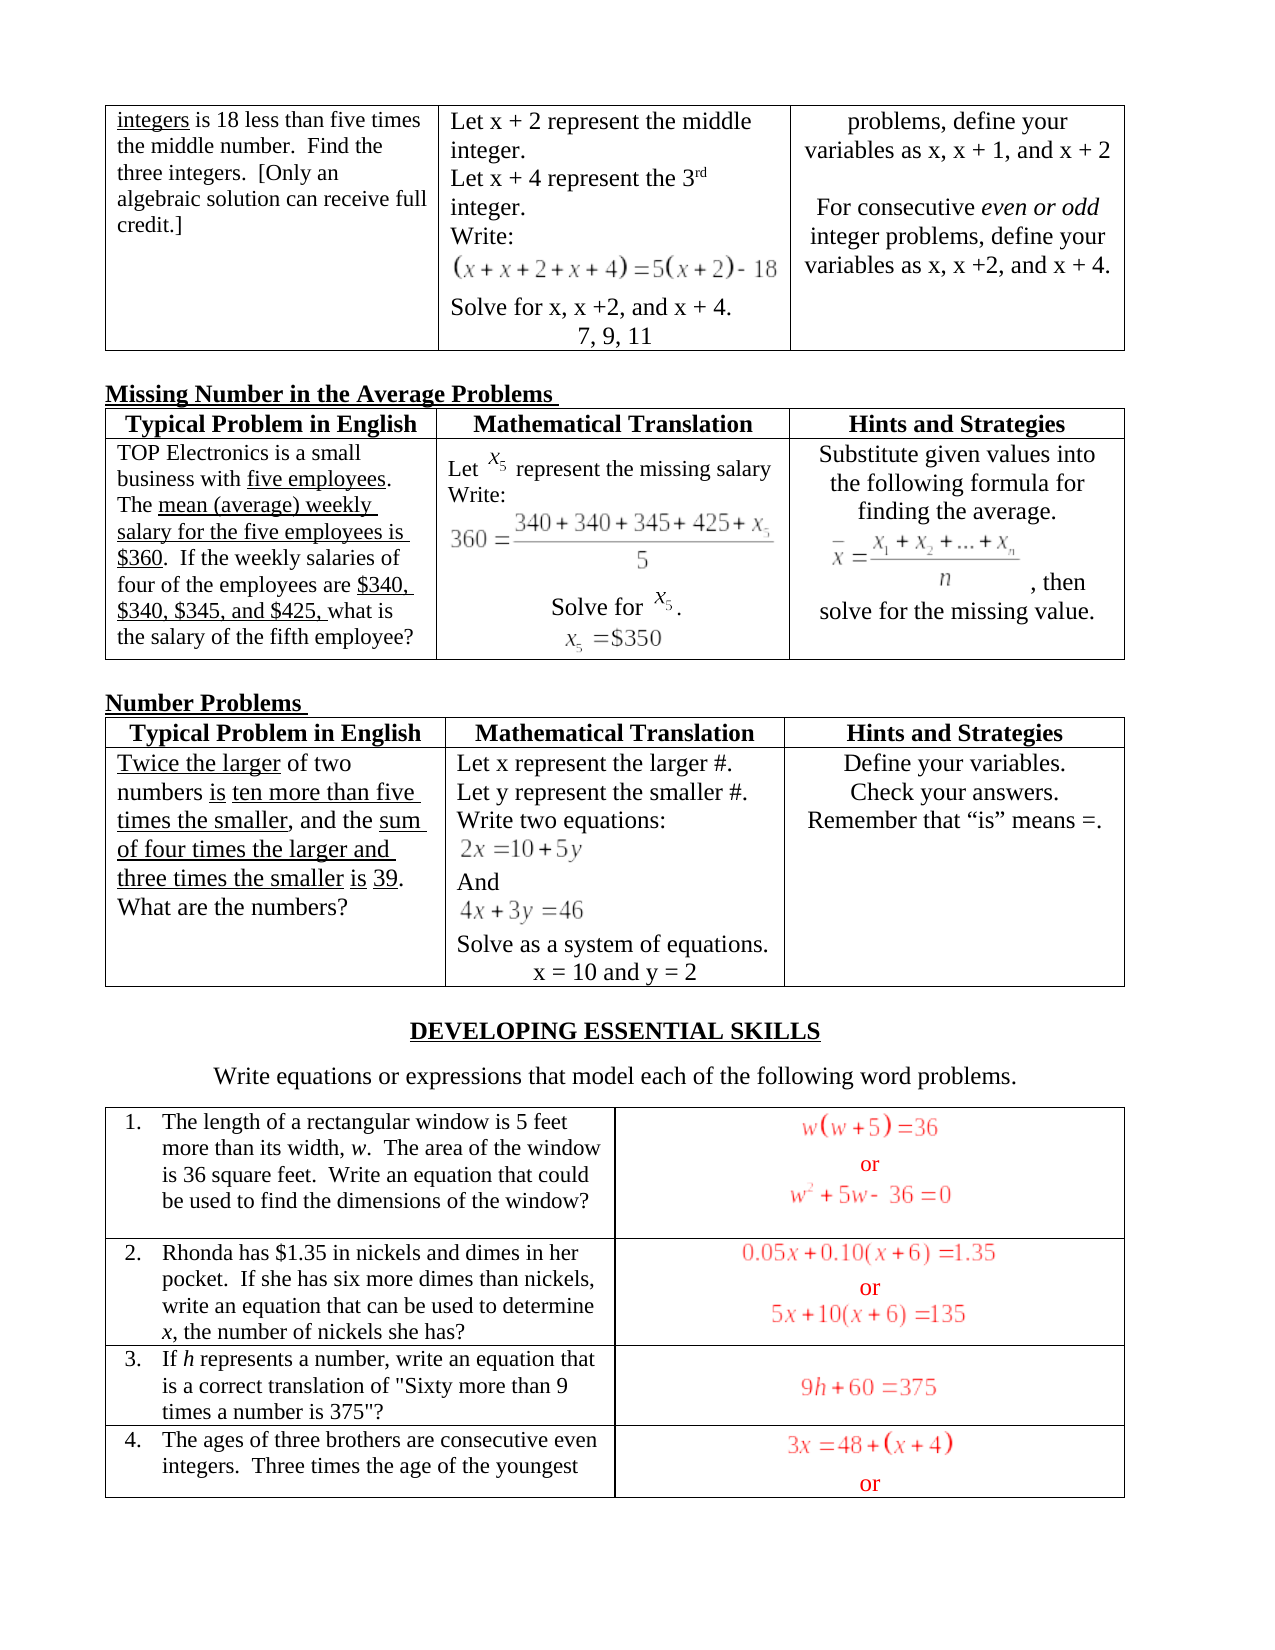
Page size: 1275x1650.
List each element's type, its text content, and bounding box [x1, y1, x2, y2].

text Write equations or expressions that model each of the following word problems. [105, 1061, 1125, 1090]
table_header The length of a rectangular window is 5 feet more than its width, w. The area of the window is 36 square feet. Write an equation that could be used to find the dimensions of the window? [106, 1108, 614, 1238]
table_cell [616, 1346, 1124, 1424]
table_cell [791, 106, 1124, 349]
table_header Hints and Strategies [790, 409, 1124, 438]
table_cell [439, 106, 790, 349]
table_cell Twice the larger of two numbers is ten more than five times the smaller, and the sum of four times the larger and three times the smaller is 39. What are the numbers? [106, 748, 445, 986]
table_header Typical Problem in English [106, 409, 436, 438]
table_cell or [616, 1426, 1124, 1497]
table_cell Substitute given values into the following formula for finding the average. , then solve for the missing value. [790, 439, 1124, 659]
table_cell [106, 1426, 614, 1497]
table_cell Rhonda has $1.35 in nickels and dimes in her pocket. If she has six more dimes than nickels, write an equation that can be used to determine x, the number of nickels she has? [106, 1239, 614, 1344]
table_cell Define your variables. Check your answers. Remember that “is” means =. [785, 748, 1124, 986]
table_cell If h represents a number, write an equation that is a correct translation of "Sixty more than 9 times a number is 375"? [106, 1346, 614, 1424]
text Missing Number in the Average Problems [105, 379, 1125, 408]
text DEVELOPING ESSENTIAL SKILLS [105, 1016, 1125, 1045]
table_header Mathematical Translation [437, 409, 789, 438]
table_cell or [616, 1239, 1124, 1344]
table_header Typical Problem in English [106, 718, 445, 747]
table_cell TOP Electronics is a small business with five employees. The mean (average) weekly salary for the five employees is $360. If the weekly salaries of four of the employees are $340, $340, $345, and $425, what is the salary of the fifth employee? [106, 439, 436, 659]
table_cell Let x represent the larger #. Let y represent the smaller #. Write two equations: And Solve as a system of equations. x = 10 and y = 2 [446, 748, 784, 986]
table_header Hints and Strategies [785, 718, 1124, 747]
table_cell Let represent the missing salary Write: Solve for . [437, 439, 789, 659]
table_header or [616, 1108, 1124, 1238]
text Number Problems [105, 688, 1125, 717]
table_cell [106, 106, 438, 349]
table_header Mathematical Translation [446, 718, 784, 747]
